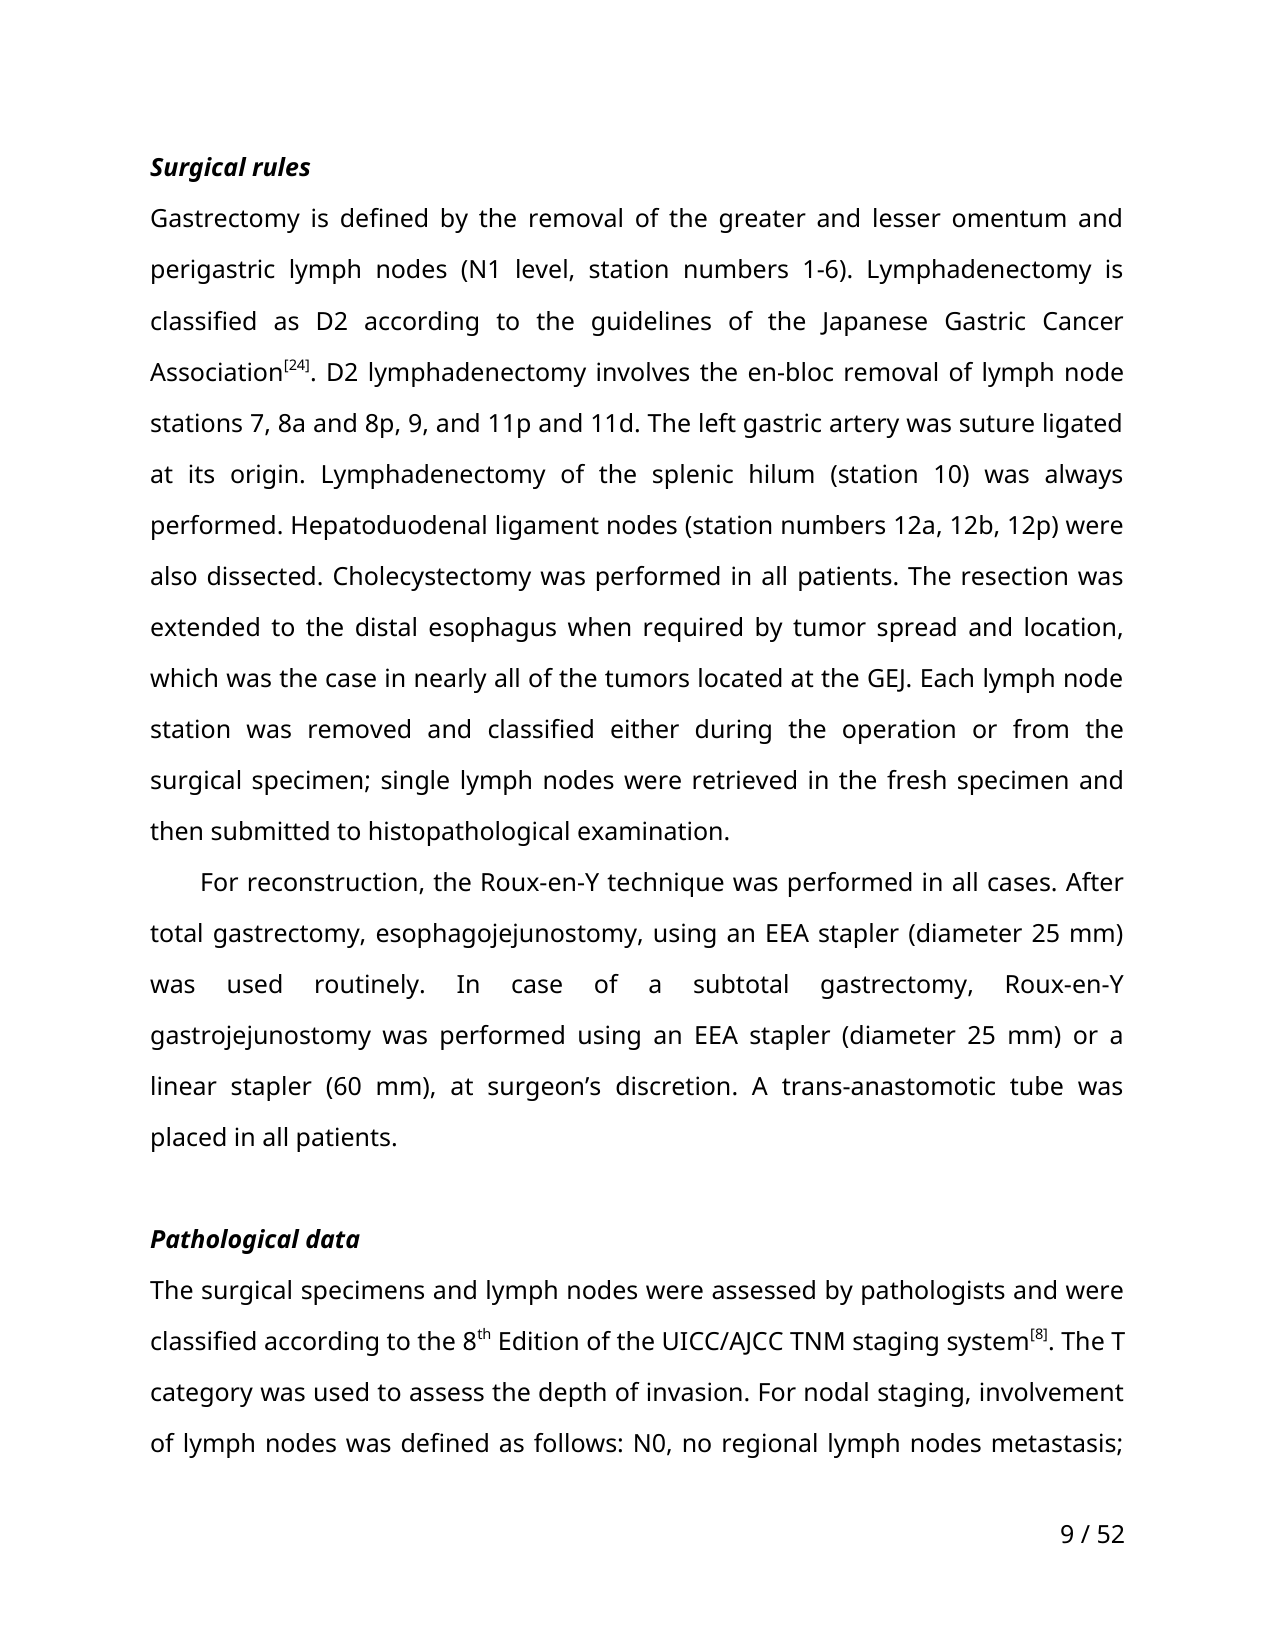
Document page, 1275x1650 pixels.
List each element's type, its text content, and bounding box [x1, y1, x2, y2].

text For reconstruction, the Roux-en-Y technique was performed in all cases. After total gastrectomy, esophagojejunostomy, using an EEA stapler (diameter 25 mm) was used routinely. In case of a subtotal gastrectomy, Roux-en-Y gastrojejunostomy was performed using an EEA stapler (diameter 25 mm) or a linear stapler (60 mm), at surgeon’s discretion. A trans-anastomotic tube was placed in all patients. [150, 864, 1125, 1154]
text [150, 1273, 1125, 1460]
text Surgical rules [150, 150, 1125, 184]
text Pathological data [150, 1222, 1125, 1256]
text Gastrectomy is defined by the removal of the greater and lesser omentum and perigastric lymph nodes (N1 level, station numbers 1-6). Lymphadenectomy is classified as D2 according to the guidelines of the Japanese Gastric Cancer Association[24]. D2 lymphadenectomy involves the en-bloc removal of lymph node stations 7, 8a and 8p, 9, and 11p and 11d. The left gastric artery was suture ligated at its origin. Lymphadenectomy of the splenic hilum (station 10) was always performed. Hepatoduodenal ligament nodes (station numbers 12a, 12b, 12p) were also dissected. Cholecystectomy was performed in all patients. The resection was extended to the distal esophagus when required by tumor spread and location, which was the case in nearly all of the tumors located at the GEJ. Each lymph node station was removed and classified either during the operation or from the surgical specimen; single lymph nodes were retrieved in the fresh specimen and then submitted to histopathological examination. [150, 201, 1125, 848]
